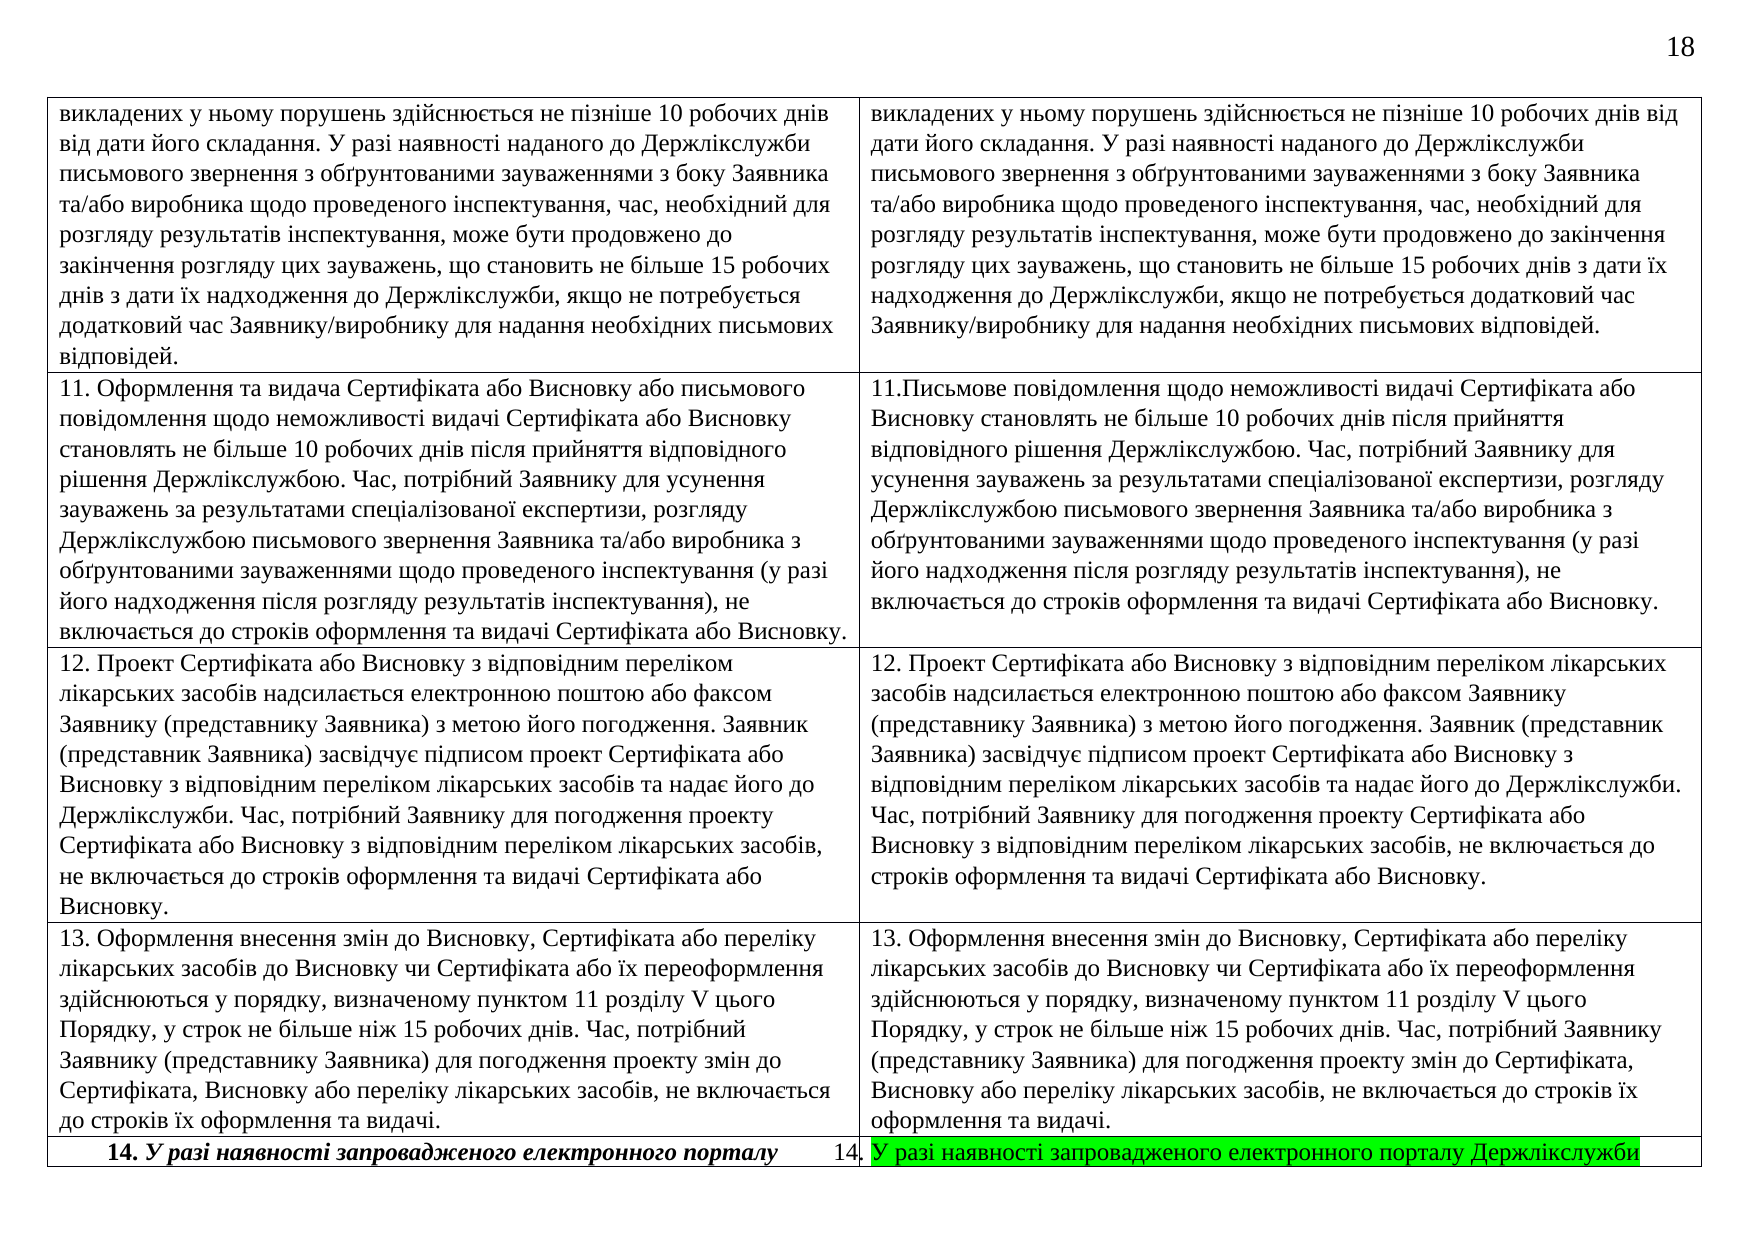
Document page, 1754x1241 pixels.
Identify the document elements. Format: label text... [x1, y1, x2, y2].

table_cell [48, 1137, 859, 1166]
table_cell 13. Оформлення внесення змін до Висновку, Сертифіката або переліку лікарських засобів до Висновку чи Сертифіката або їх переоформлення здійснюються у порядку, визначеному пунктом 11 розділу V цього Порядку, у строк не більше ніж 15 робочих днів. Час, потрібний Заявнику (представнику Заявника) для погодження проекту змін до Сертифіката, Висновку або переліку лікарських засобів, не включається до строків їх оформлення та видачі. [860, 923, 1701, 1136]
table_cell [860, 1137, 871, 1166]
table_cell 13. Оформлення внесення змін до Висновку, Сертифіката або переліку лікарських засобів до Висновку чи Сертифіката або їх переоформлення здійснюються у порядку, визначеному пунктом 11 розділу V цього Порядку, у строк не більше ніж 15 робочих днів. Час, потрібний Заявнику (представнику Заявника) для погодження проекту змін до Сертифіката, Висновку або переліку лікарських засобів, не включається до строків їх оформлення та видачі. [48, 923, 859, 1136]
table_cell 12. Проект Сертифіката або Висновку з відповідним переліком лікарських засобів надсилається електронною поштою або факсом Заявнику (представнику Заявника) з метою його погодження. Заявник (представник Заявника) засвідчує підписом проект Сертифіката або Висновку з відповідним переліком лікарських засобів та надає його до Держлікслужби. Час, потрібний Заявнику для погодження проекту Сертифіката або Висновку з відповідним переліком лікарських засобів, не включається до строків оформлення та видачі Сертифіката або Висновку. [860, 648, 1701, 922]
table_cell 11. Оформлення та видача Сертифіката або Висновку або письмового повідомлення щодо неможливості видачі Сертифіката або Висновку становлять не більше 10 робочих днів після прийняття відповідного рішення Держлікслужбою. Час, потрібний Заявнику для усунення зауважень за результатами спеціалізованої експертизи, розгляду Держлікслужбою письмового звернення Заявника та/або виробника з обґрунтованими зауваженнями щодо проведеного інспектування (у разі його надходження після розгляду результатів інспектування), не включається до строків оформлення та видачі Сертифіката або Висновку. [48, 373, 859, 647]
table_cell 12. Проект Сертифіката або Висновку з відповідним переліком лікарських засобів надсилається електронною поштою або факсом Заявнику (представнику Заявника) з метою його погодження. Заявник (представник Заявника) засвідчує підписом проект Сертифіката або Висновку з відповідним переліком лікарських засобів та надає його до Держлікслужби. Час, потрібний Заявнику для погодження проекту Сертифіката або Висновку з відповідним переліком лікарських засобів, не включається до строків оформлення та видачі Сертифіката або Висновку. [48, 648, 859, 922]
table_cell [48, 98, 859, 372]
table_cell 11.Письмове повідомлення щодо неможливості видачі Сертифіката або Висновку становлять не більше 10 робочих днів після прийняття відповідного рішення Держлікслужбою. Час, потрібний Заявнику для усунення зауважень за результатами спеціалізованої експертизи, розгляду Держлікслужбою письмового звернення Заявника та/або виробника з обґрунтованими зауваженнями щодо проведеного інспектування (у разі його надходження після розгляду результатів інспектування), не включається до строків оформлення та видачі Сертифіката або Висновку. [860, 373, 1701, 647]
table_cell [860, 98, 1701, 372]
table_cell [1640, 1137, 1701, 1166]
